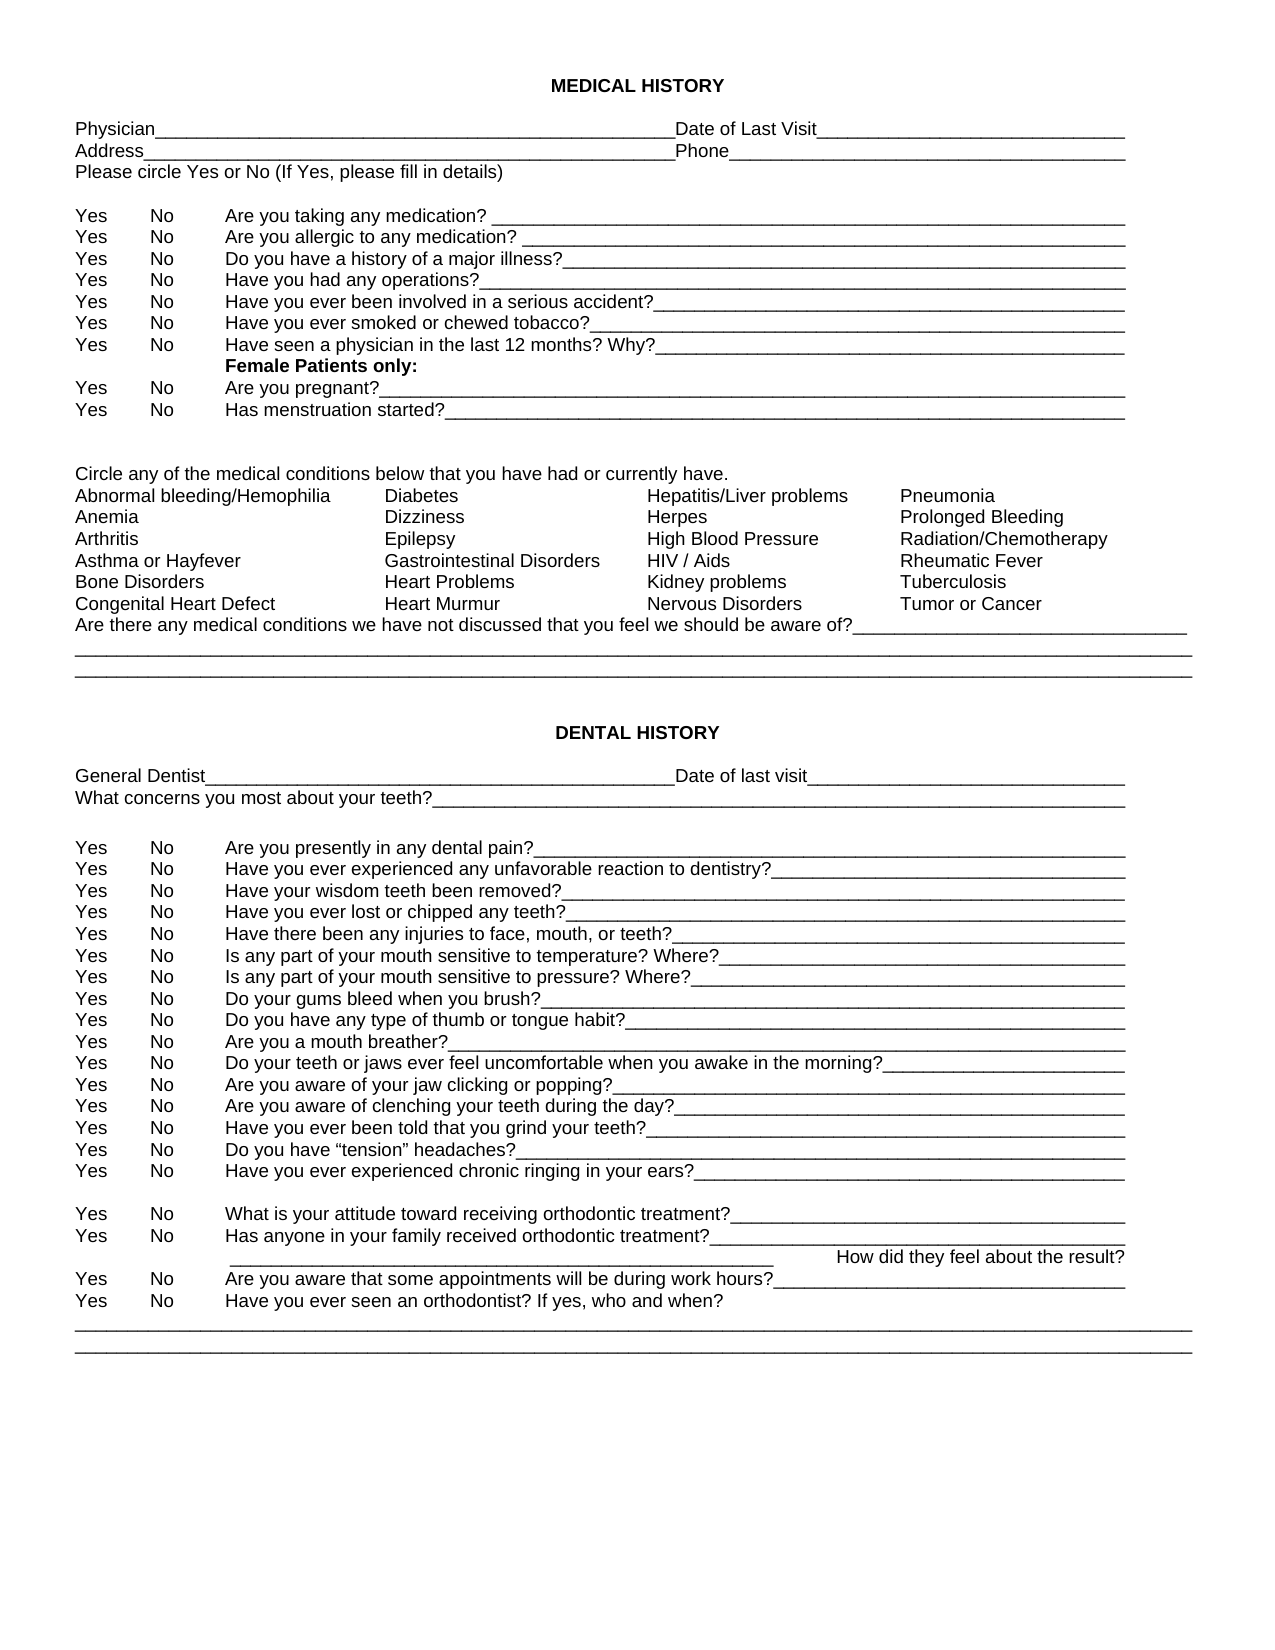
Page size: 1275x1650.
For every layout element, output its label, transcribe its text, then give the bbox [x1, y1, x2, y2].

text Yes No Have you ever experienced any unfavorable reaction to dentistry? [75, 858, 1200, 880]
text Yes No Have seen a physician in the last 12 months? Why? [75, 334, 1200, 355]
text Yes No Are you allergic to any medication? [75, 226, 1200, 247]
text Yes No Have there been any injuries to face, mouth, or teeth? [75, 923, 1200, 944]
text Yes No Are you aware of clenching your teeth during the day? [75, 1095, 1200, 1117]
text Yes No What is your attitude toward receiving orthodontic treatment? [75, 1203, 1200, 1225]
text Address Phone [75, 140, 1200, 161]
text General Dentist Date of last visit [75, 765, 1200, 787]
text Yes No Do your teeth or jaws ever feel uncomfortable when you awake in the morning? [75, 1052, 1200, 1074]
text Yes No Are you taking any medication? [75, 204, 1200, 226]
text Yes No Have you ever lost or chipped any teeth? [75, 901, 1200, 923]
text Circle any of the medical conditions below that you have had or currently have. [75, 463, 1200, 485]
text Yes No Have you ever been told that you grind your teeth? [75, 1117, 1200, 1138]
text Yes No Has menstruation started? [75, 398, 1200, 420]
text ______________________________________________________________________________________________________________________________________________________________________________________________________________________ [75, 636, 1200, 679]
text Anemia Dizziness Herpes Prolonged Bleeding [75, 506, 1200, 528]
text Yes No Have you ever seen an orthodontist? If yes, who and when? ______________________________________________________________________________________________________________________________________________________________________________________________________________________ [75, 1289, 1200, 1354]
text What concerns you most about your teeth? [75, 787, 1200, 808]
text Arthritis Epilepsy High Blood Pressure Radiation/Chemotherapy [75, 528, 1200, 549]
subtitle DENTAL HISTORY [75, 722, 1200, 743]
text Yes No Is any part of your mouth sensitive to temperature? Where? [75, 944, 1200, 966]
text Bone Disorders Heart Problems Kidney problems Tuberculosis [75, 571, 1200, 592]
text Yes No Are you presently in any dental pain? [75, 837, 1200, 858]
text Asthma or Hayfever Gastrointestinal Disorders HIV / Aids Rheumatic Fever [75, 549, 1200, 571]
title MEDICAL HISTORY [75, 75, 1200, 97]
text Yes No Are you aware that some appointments will be during work hours? [75, 1268, 1200, 1289]
text Yes No Have you had any operations? [75, 269, 1200, 291]
text Abnormal bleeding/Hemophilia Diabetes Hepatitis/Liver problems Pneumonia [75, 485, 1200, 506]
text Please circle Yes or No (If Yes, please fill in details) [75, 161, 1200, 204]
text Yes No Are you aware of your jaw clicking or popping? [75, 1074, 1200, 1095]
text Yes No Do you have a history of a major illness? [75, 247, 1200, 269]
text Yes No Do you have any type of thumb or tongue habit? [75, 1009, 1200, 1031]
text Yes No Have you ever smoked or chewed tobacco? [75, 312, 1200, 334]
text Yes No Are you pregnant? [75, 377, 1200, 398]
text Physician Date of Last Visit [75, 118, 1200, 140]
text Yes No Have your wisdom teeth been removed? [75, 880, 1200, 901]
text Congenital Heart Defect Heart Murmur Nervous Disorders Tumor or Cancer [75, 592, 1200, 614]
text Yes No Do your gums bleed when you brush? [75, 987, 1200, 1009]
text Yes No Are you a mouth breather? [75, 1031, 1200, 1052]
text Yes No Is any part of your mouth sensitive to pressure? Where? [75, 966, 1200, 987]
text Yes No Have you ever been involved in a serious accident? [75, 291, 1200, 312]
text Yes No Has anyone in your family received orthodontic treatment? How did they feel about the result? [75, 1225, 1200, 1268]
text Yes No Have you ever experienced chronic ringing in your ears? [75, 1160, 1200, 1182]
text Female Patients only: [75, 355, 1200, 377]
text Yes No Do you have “tension” headaches? [75, 1138, 1200, 1160]
text Are there any medical conditions we have not discussed that you feel we should be aware of?________________________________ [75, 614, 1200, 636]
